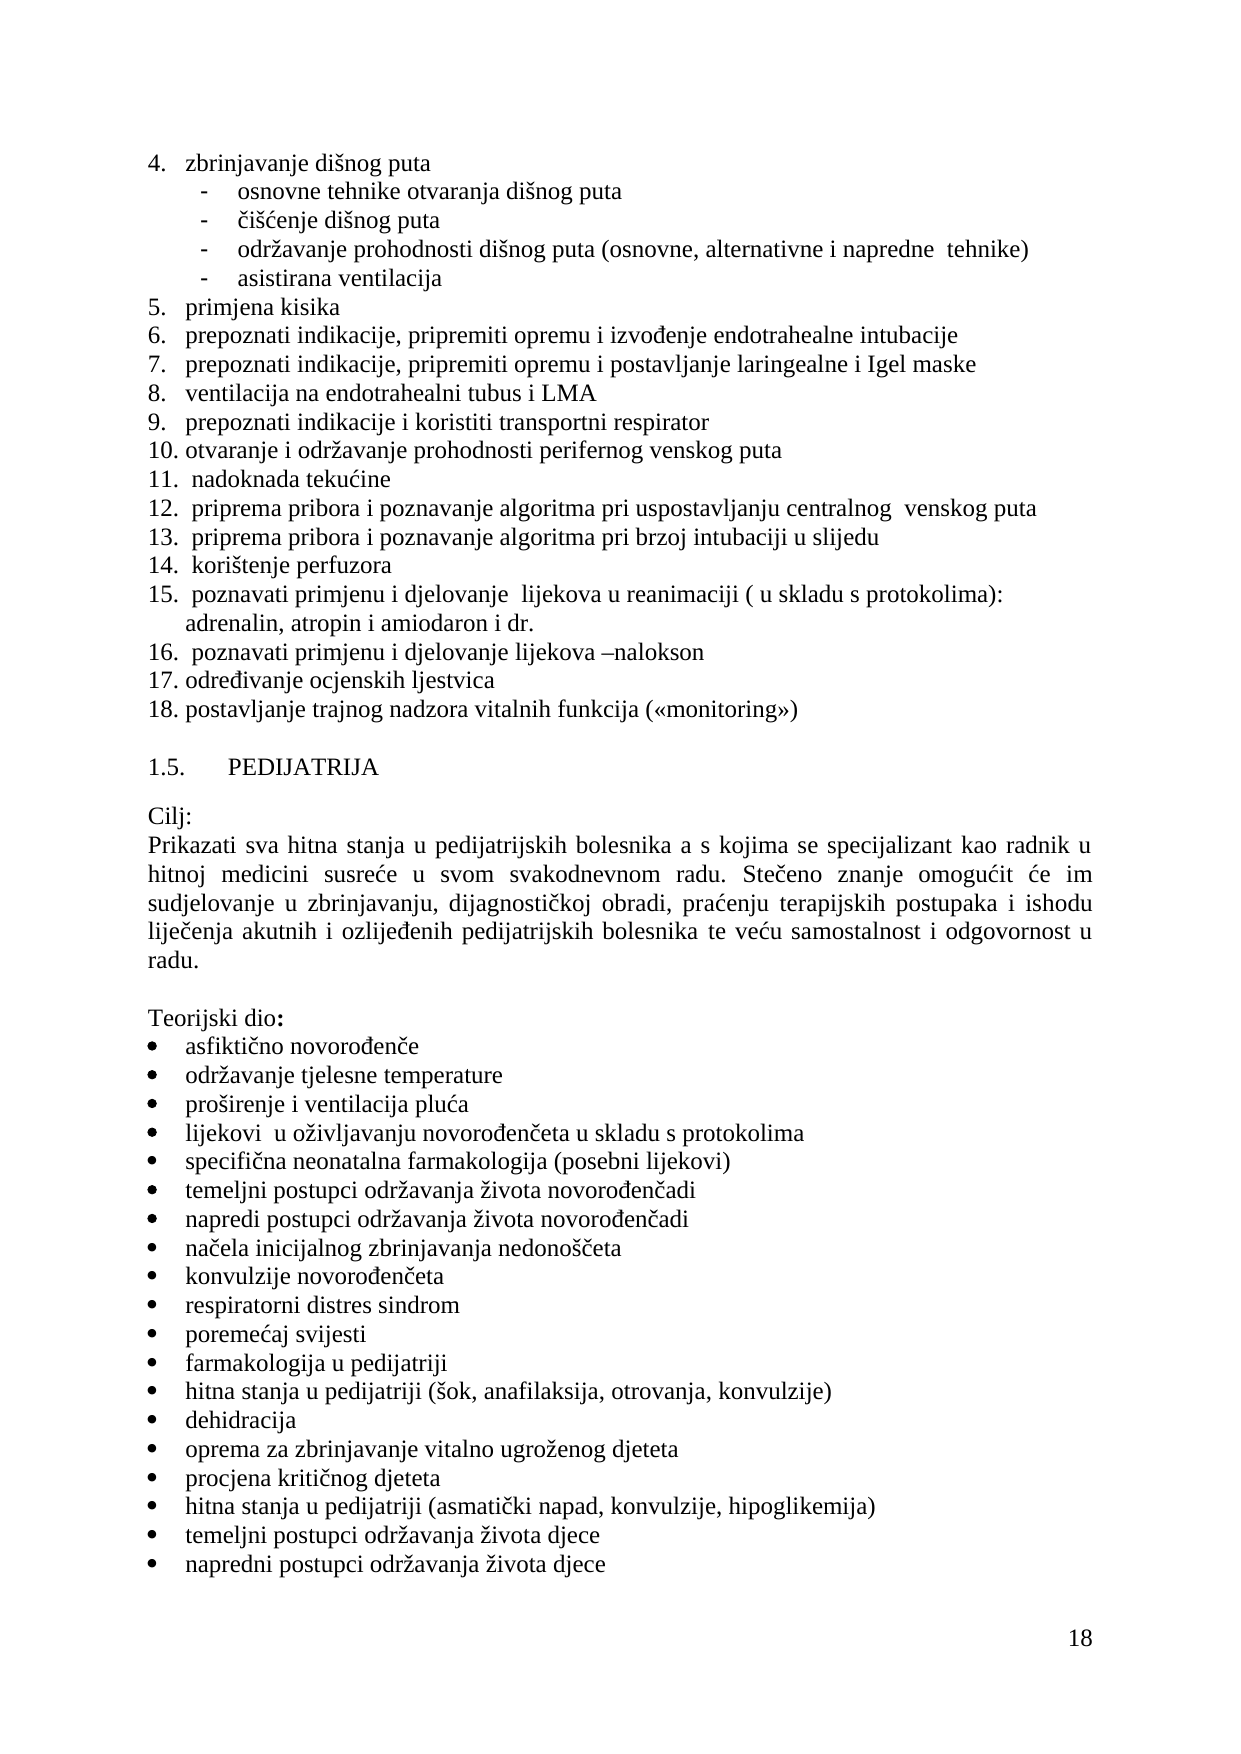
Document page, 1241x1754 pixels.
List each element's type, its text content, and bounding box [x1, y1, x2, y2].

list dehidracija [148, 1405, 1093, 1434]
list održavanje prohodnosti dišnog puta (osnovne, alternativne i napredne tehnike) [200, 234, 1093, 263]
list osnovne tehnike otvaranja dišnog puta [200, 176, 1093, 205]
list hitna stanja u pedijatriji (asmatički napad, konvulzije, hipoglikemija) [148, 1491, 1093, 1520]
list asfiktično novorođenče [148, 1031, 1093, 1060]
list postavljanje trajnog nadzora vitalnih funkcija («monitoring») [148, 694, 1093, 723]
list specifična neonatalna farmakologija (posebni lijekovi) [148, 1146, 1093, 1175]
list asistirana ventilacija [200, 263, 1093, 292]
list zbrinjavanje dišnog puta [148, 148, 1093, 176]
list procjena kritičnog djeteta [148, 1463, 1093, 1491]
list oprema za zbrinjavanje vitalno ugroženog djeteta [148, 1434, 1093, 1463]
list temeljni postupci održavanja života novorođenčadi [148, 1175, 1093, 1204]
list prepoznati indikacije i koristiti transportni respirator [148, 407, 1093, 436]
list temeljni postupci održavanja života djece [148, 1520, 1093, 1549]
list farmakologija u pedijatriji [148, 1348, 1093, 1376]
list konvulzije novorođenčeta [148, 1261, 1093, 1290]
list priprema pribora i poznavanje algoritma pri uspostavljanju centralnog venskog puta [148, 493, 1093, 522]
list napredi postupci održavanja života novorođenčadi [148, 1204, 1093, 1233]
list respiratorni distres sindrom [148, 1290, 1093, 1319]
list primjena kisika [148, 292, 1093, 321]
list prepoznati indikacije, pripremiti opremu i postavljanje laringealne i Igel maske [148, 349, 1093, 378]
list hitna stanja u pedijatriji (šok, anafilaksija, otrovanja, konvulzije) [148, 1376, 1093, 1405]
list određivanje ocjenskih ljestvica [148, 666, 1093, 694]
list PEDIJATRIJA [148, 752, 1093, 781]
list načela inicijalnog zbrinjavanja nedonoščeta [148, 1233, 1093, 1261]
list priprema pribora i poznavanje algoritma pri brzoj intubaciji u slijedu [148, 522, 1093, 551]
list napredni postupci održavanja života djece [148, 1549, 1093, 1578]
list proširenje i ventilacija pluća [148, 1089, 1093, 1118]
text Cilj: [148, 801, 1093, 830]
list prepoznati indikacije, pripremiti opremu i izvođenje endotrahealne intubacije [148, 321, 1093, 349]
list otvaranje i održavanje prohodnosti perifernog venskog puta [148, 436, 1093, 464]
list poremećaj svijesti [148, 1319, 1093, 1348]
list poznavati primjenu i djelovanje lijekova u reanimaciji ( u skladu s protokolima): adrenalin, atropin i amiodaron i dr. [148, 579, 1093, 637]
list korištenje perfuzora [148, 551, 1093, 579]
text Prikazati sva hitna stanja u pedijatrijskih bolesnika a s kojima se specijalizant kao radnik u hitnoj medicini susreće u svom svakodnevnom radu. Stečeno znanje omogućit će im sudjelovanje u zbrinjavanju, dijagnostičkoj obradi, praćenju terapijskih postupaka i ishodu liječenja akutnih i ozlijeđenih pedijatrijskih bolesnika te veću samostalnost i odgovornost u radu. [148, 830, 1093, 974]
list poznavati primjenu i djelovanje lijekova –nalokson [148, 637, 1093, 666]
list održavanje tjelesne temperature [148, 1060, 1093, 1089]
list ventilacija na endotrahealni tubus i LMA [148, 378, 1093, 407]
list čišćenje dišnog puta [200, 205, 1093, 234]
list lijekovi u oživljavanju novorođenčeta u skladu s protokolima [148, 1118, 1093, 1146]
text Teorijski dio: [148, 1003, 1093, 1031]
list nadoknada tekućine [148, 464, 1093, 493]
